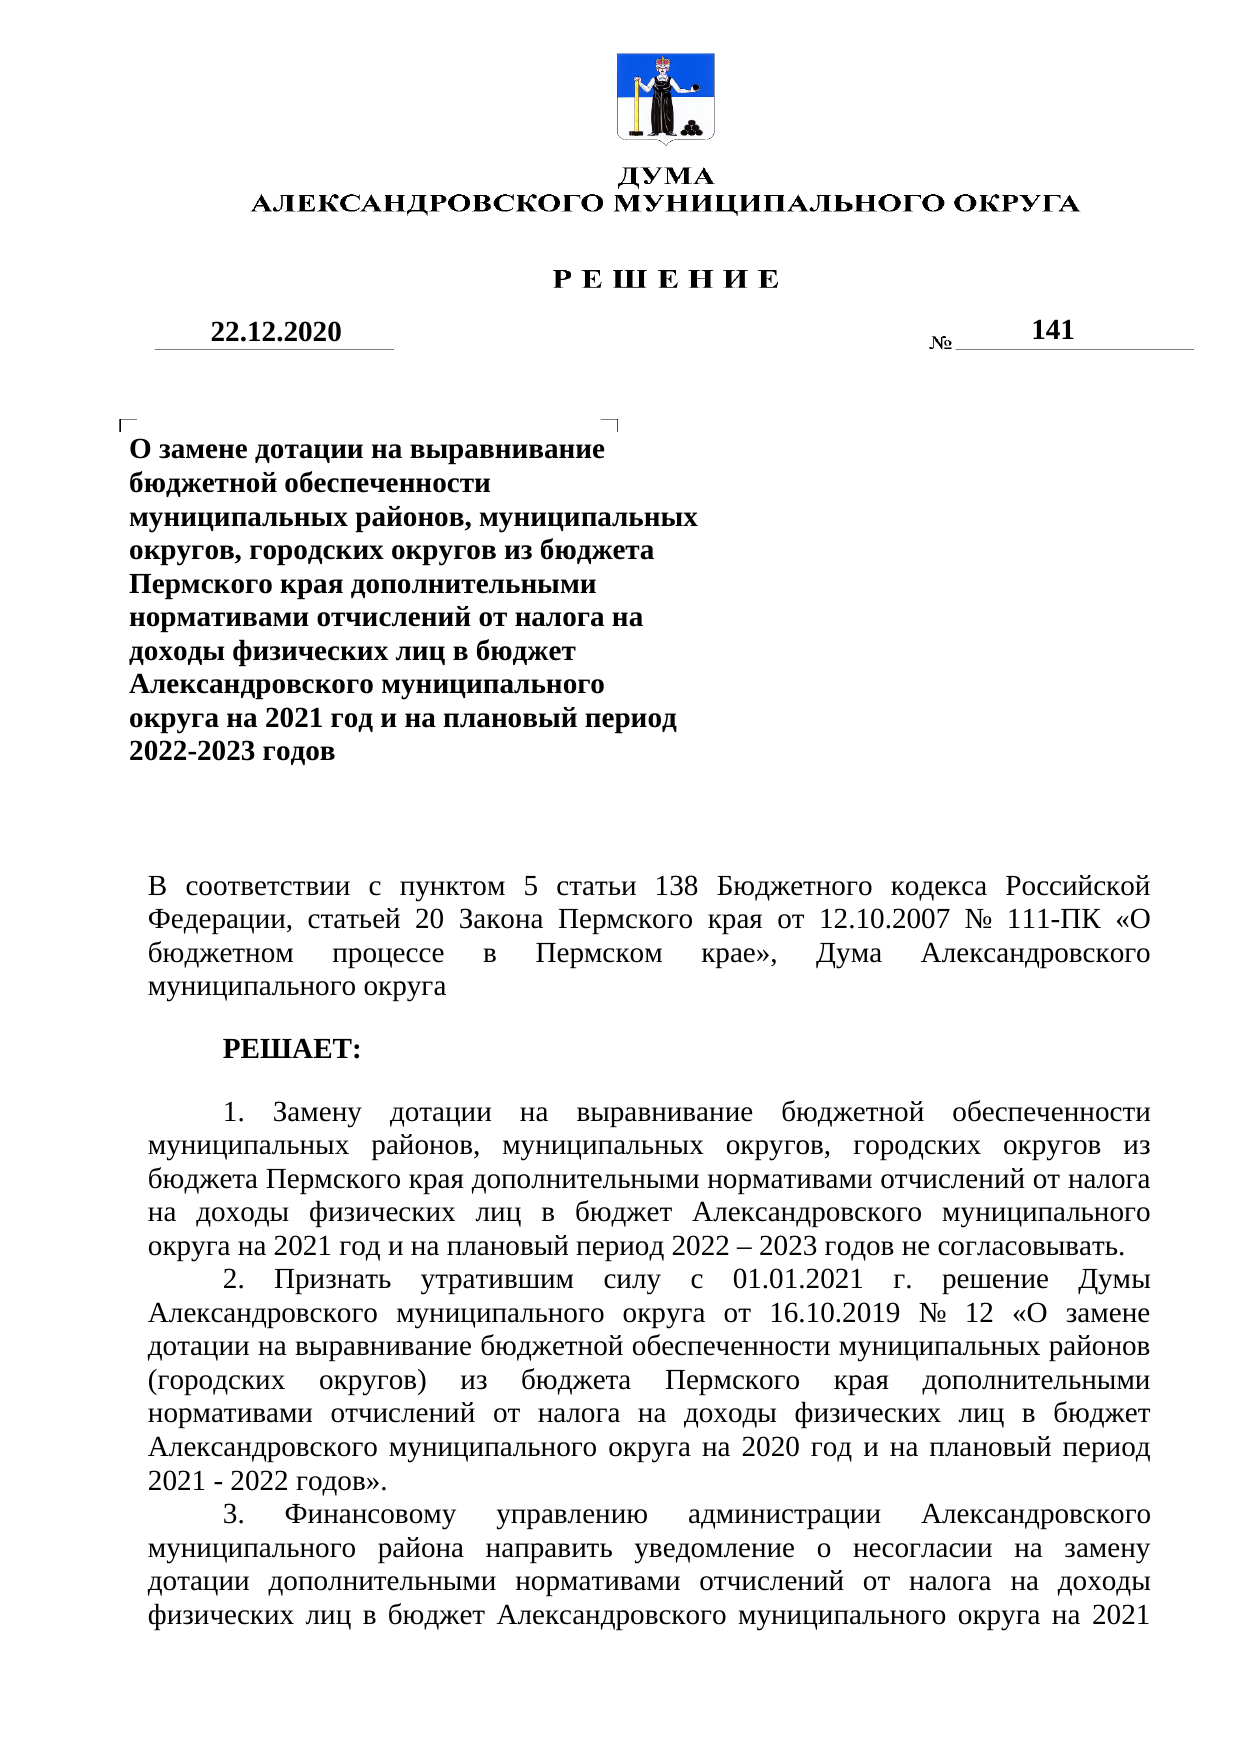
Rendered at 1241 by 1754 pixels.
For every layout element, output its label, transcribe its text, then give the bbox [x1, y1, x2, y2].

text В соответствии с пунктом 5 статьи 138 Бюджетного кодекса Российской Федерации, статьей 20 Закона Пермского края от 12.10.2007 № 111-ПК «О бюджетном процессе в Пермском крае», Дума Александровского муниципального округа [148, 868, 1152, 1002]
picture [119, 24, 1194, 432]
text решает: [148, 1031, 1152, 1064]
text 2. Признать утратившим силу с 01.01.2021 г. решение Думы Александровского муниципального округа от 16.10.2019 № 12 «О замене дотации на выравнивание бюджетной обеспеченности муниципальных районов (городских округов) из бюджета Пермского края дополнительными нормативами отчислений от налога на доходы физических лиц в бюджет Александровского муниципального округа на 2020 год и на плановый период 2021 - 2022 годов». [148, 1261, 1152, 1496]
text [148, 1496, 1152, 1630]
text 1. Замену дотации на выравнивание бюджетной обеспеченности муниципальных районов, муниципальных округов, городских округов из бюджета Пермского края дополнительными нормативами отчислений от налога на доходы физических лиц в бюджет Александровского муниципального округа на 2021 год и на плановый период 2022 – 2023 годов не согласовывать. [148, 1094, 1152, 1261]
